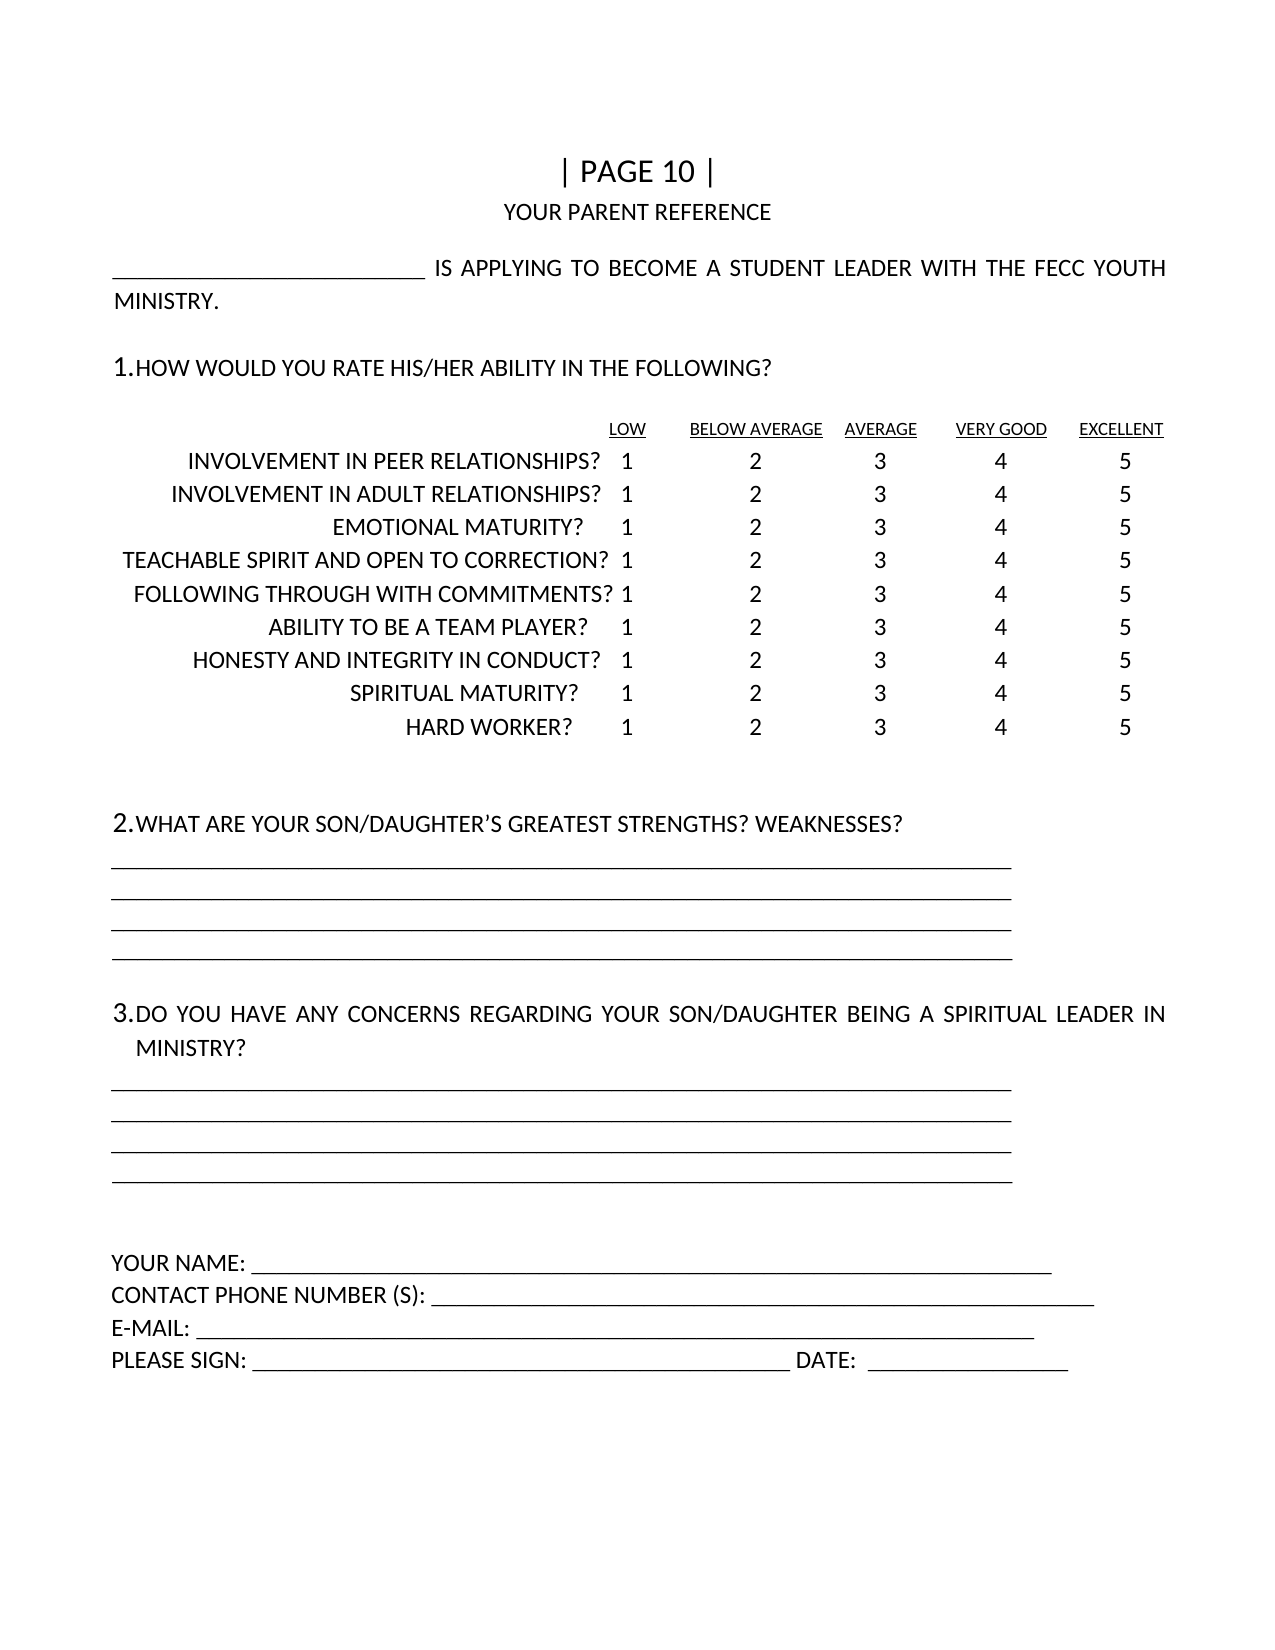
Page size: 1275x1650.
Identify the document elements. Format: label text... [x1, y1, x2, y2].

text FOLLOWING THROUGH WITH COMMITMENTS? 1 2 3 4 5 [112, 578, 1167, 608]
text HARD WORKER? 1 2 3 4 5 [112, 711, 1167, 741]
text ________________________________________________________________________ [111, 1065, 1167, 1094]
text YOUR NAME: ________________________________________________________________ [111, 1247, 1167, 1277]
text ________________________________________________________________________ [111, 843, 1167, 872]
text ________________________________________________________________________ ________________________________________________________________________ [111, 1127, 1167, 1185]
text YOUR PARENT REFERENCE [112, 196, 1162, 226]
text ________________________________________________________________________ ________________________________________________________________________ [111, 905, 1167, 963]
text _________________________ IS APPLYING TO BECOME A STUDENT LEADER WITH THE FECC YOUTH MINISTRY. [112, 252, 1167, 315]
text ________________________________________________________________________ [111, 874, 1167, 903]
text INVOLVEMENT IN PEER RELATIONSHIPS? 1 2 3 4 5 [112, 445, 1167, 475]
text ________________________________________________________________________ [111, 1096, 1167, 1125]
list DO YOU HAVE ANY CONCERNS REGARDING YOUR SON/DAUGHTER BEING A SPIRITUAL LEADER IN MINISTRY? [112, 994, 1167, 1063]
text CONTACT PHONE NUMBER (S): _____________________________________________________ [111, 1279, 1167, 1310]
list HOW WOULD YOU RATE HIS/HER ABILITY IN THE FOLLOWING? [112, 348, 1167, 384]
text SPIRITUAL MATURITY? 1 2 3 4 5 [112, 677, 1167, 708]
text ABILITY TO BE A TEAM PLAYER? 1 2 3 4 5 [112, 611, 1167, 642]
text LOW BELOW AVERAGE AVERAGE VERY GOOD EXCELLENT [112, 417, 1168, 440]
text TEACHABLE SPIRIT AND OPEN TO CORRECTION? 1 2 3 4 5 [112, 544, 1167, 575]
text PLEASE SIGN: ___________________________________________ DATE: ________________ [111, 1344, 1167, 1375]
text INVOLVEMENT IN ADULT RELATIONSHIPS? 1 2 3 4 5 [112, 478, 1167, 509]
list WHAT ARE YOUR SON/DAUGHTER’S GREATEST STRENGTHS? WEAKNESSES? [112, 804, 1167, 840]
text E-MAIL: ___________________________________________________________________ [111, 1312, 1167, 1342]
text | PAGE 10 | [112, 150, 1162, 191]
text HONESTY AND INTEGRITY IN CONDUCT? 1 2 3 4 5 [112, 644, 1167, 675]
text EMOTIONAL MATURITY? 1 2 3 4 5 [112, 511, 1167, 542]
